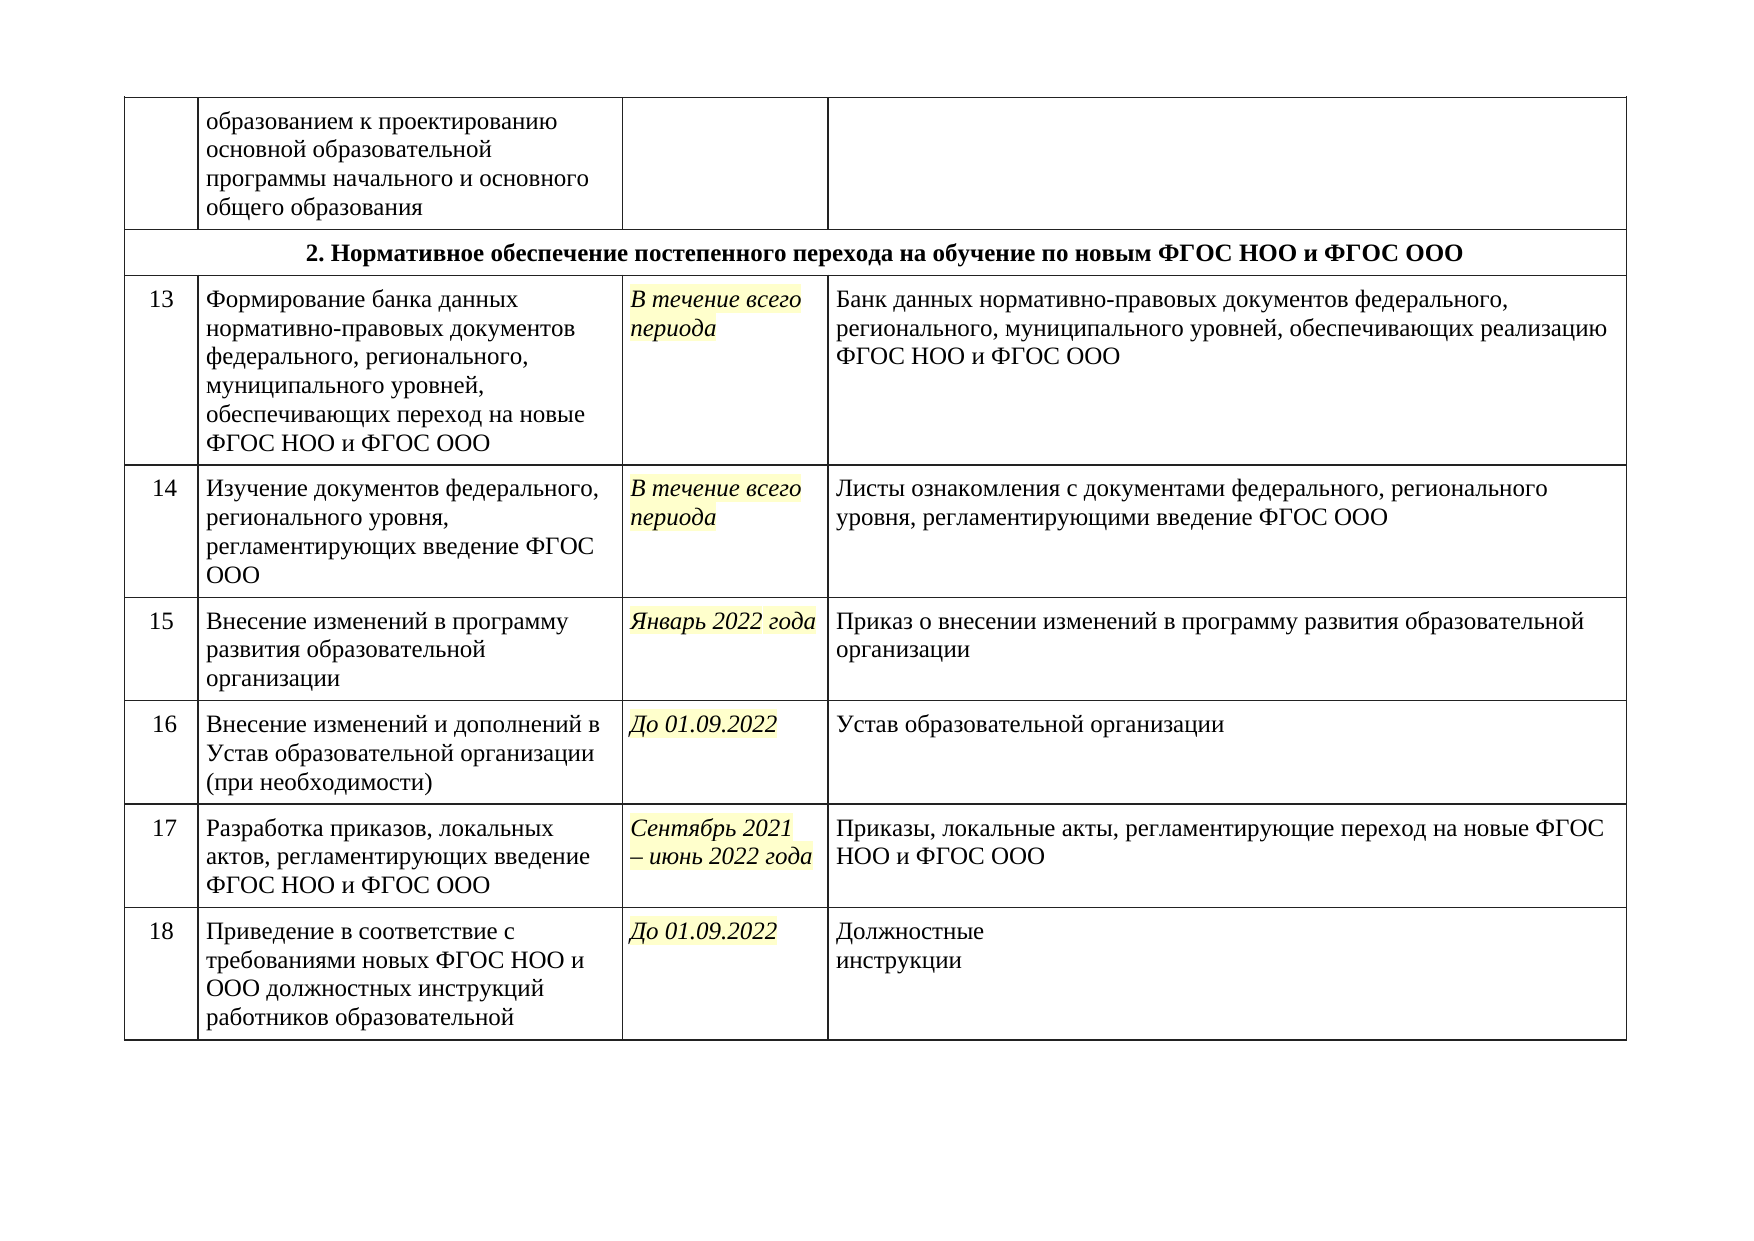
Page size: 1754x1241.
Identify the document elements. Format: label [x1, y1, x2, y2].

table_header [117, 89, 1634, 1048]
